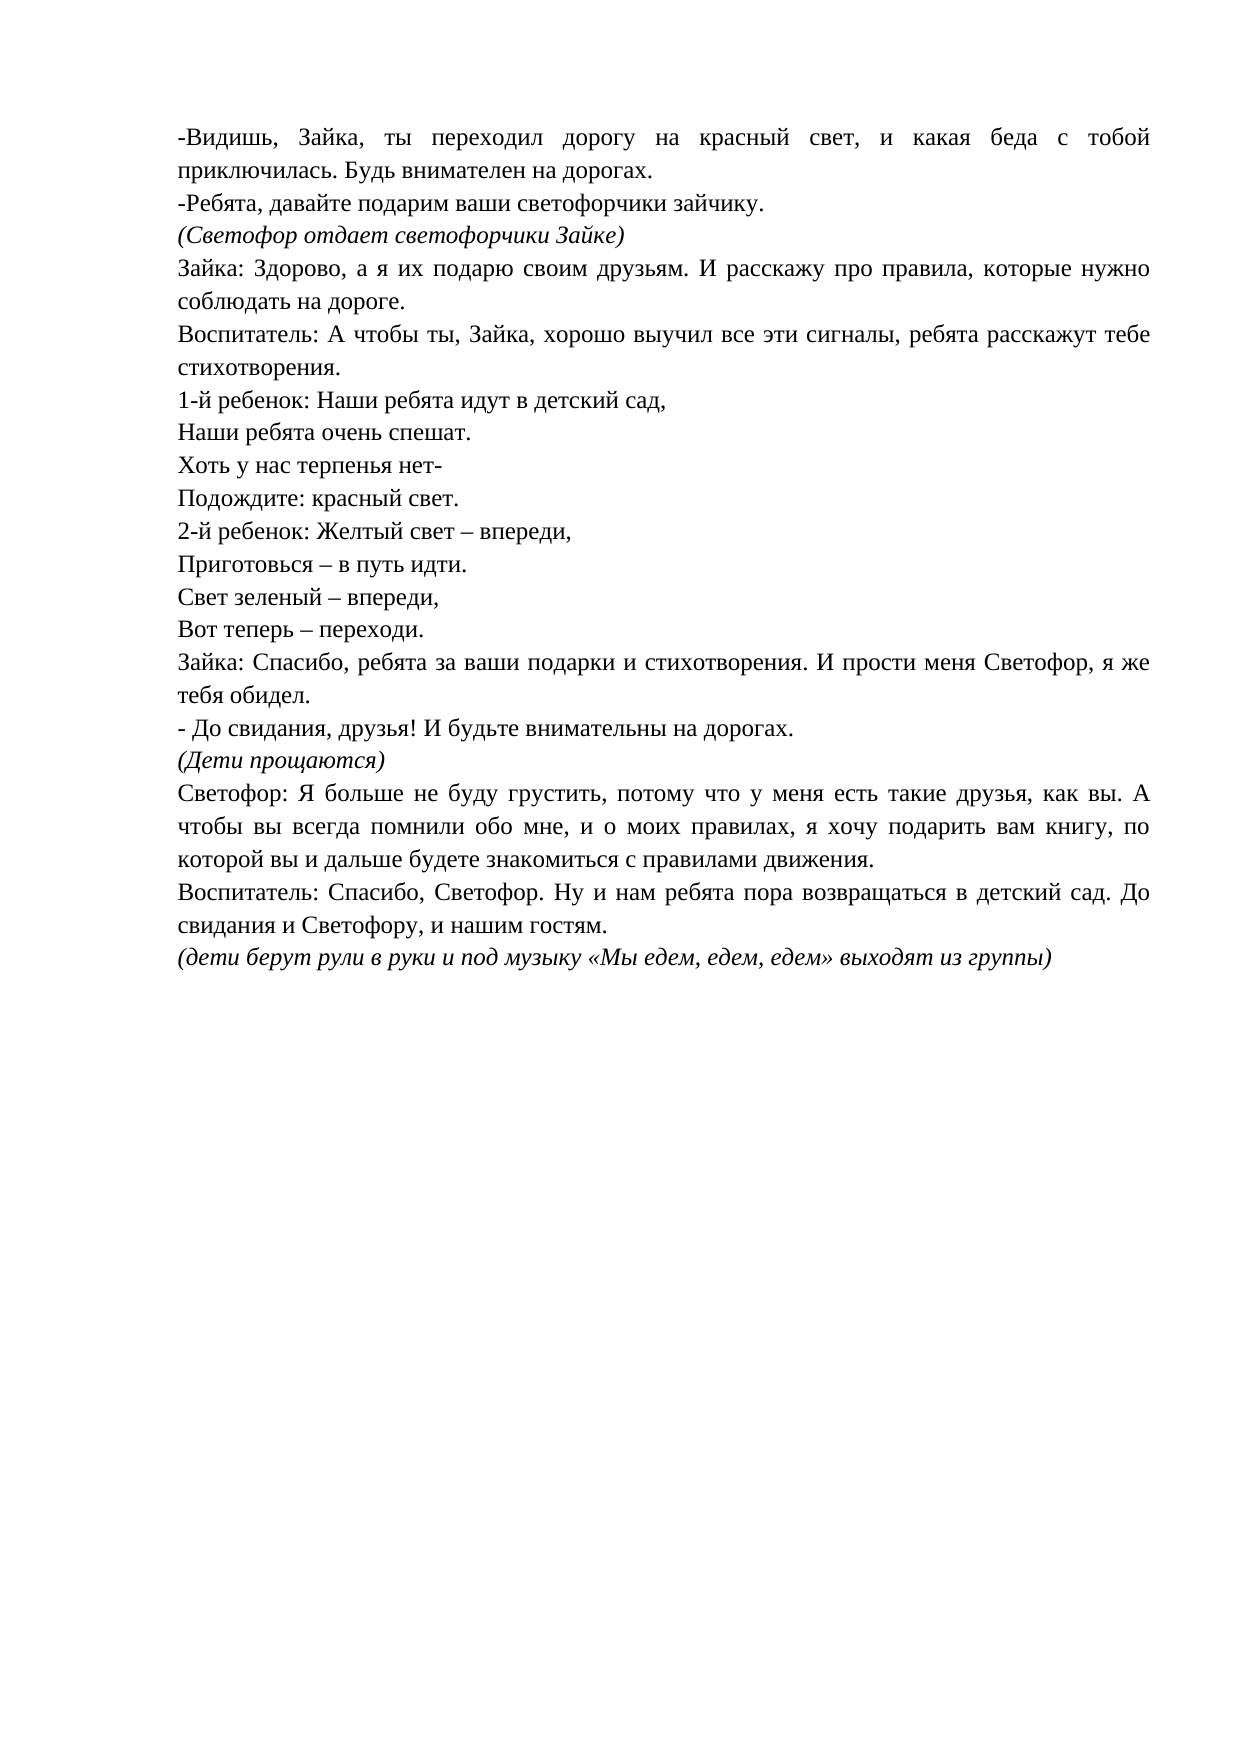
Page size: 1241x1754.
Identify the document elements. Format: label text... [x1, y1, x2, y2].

text Воспитатель: Спасибо, Светофор. Ну и нам ребята пора возвращаться в детский сад. До свидания и Светофору, и нашим гостям. [177, 873, 1152, 938]
text Свет зеленый – впереди, [177, 577, 1152, 610]
text (дети берут рули в руки и под музыку «Мы едем, едем, едем» выходят из группы) [177, 938, 1152, 971]
text (Дети прощаются) [177, 742, 1152, 774]
text Воспитатель: А чтобы ты, Зайка, хорошо выучил все эти сигналы, ребята расскажут тебе стихотворения. [177, 315, 1152, 381]
text Наши ребята очень спешат. [177, 413, 1152, 446]
text Подождите: красный свет. [177, 479, 1152, 512]
text Хоть у нас терпенья нет- [177, 446, 1152, 479]
text 2-й ребенок: Желтый свет – впереди, [177, 512, 1152, 545]
text 1-й ребенок: Наши ребята идут в детский сад, [177, 381, 1152, 413]
text Зайка: Спасибо, ребята за ваши подарки и стихотворения. И прости меня Светофор, я же тебя обидел. [177, 643, 1152, 709]
text Зайка: Здорово, а я их подарю своим друзьям. И расскажу про правила, которые нужно соблюдать на дороге. [177, 249, 1152, 315]
text -Ребята, давайте подарим ваши светофорчики зайчику. [177, 184, 1152, 217]
text (Светофор отдает светофорчики Зайке) [177, 217, 1152, 249]
text - До свидания, друзья! И будьте внимательны на дорогах. [177, 709, 1152, 742]
text Приготовься – в путь идти. [177, 545, 1152, 577]
text Светофор: Я больше не буду грустить, потому что у меня есть такие друзья, как вы. А чтобы вы всегда помнили обо мне, и о моих правилах, я хочу подарить вам книгу, по которой вы и дальше будете знакомиться с правилами движения. [177, 774, 1152, 873]
text -Видишь, Зайка, ты переходил дорогу на красный свет, и какая беда с тобой приключилась. Будь внимателен на дорогах. [177, 118, 1152, 184]
text Вот теперь – переходи. [177, 610, 1152, 643]
